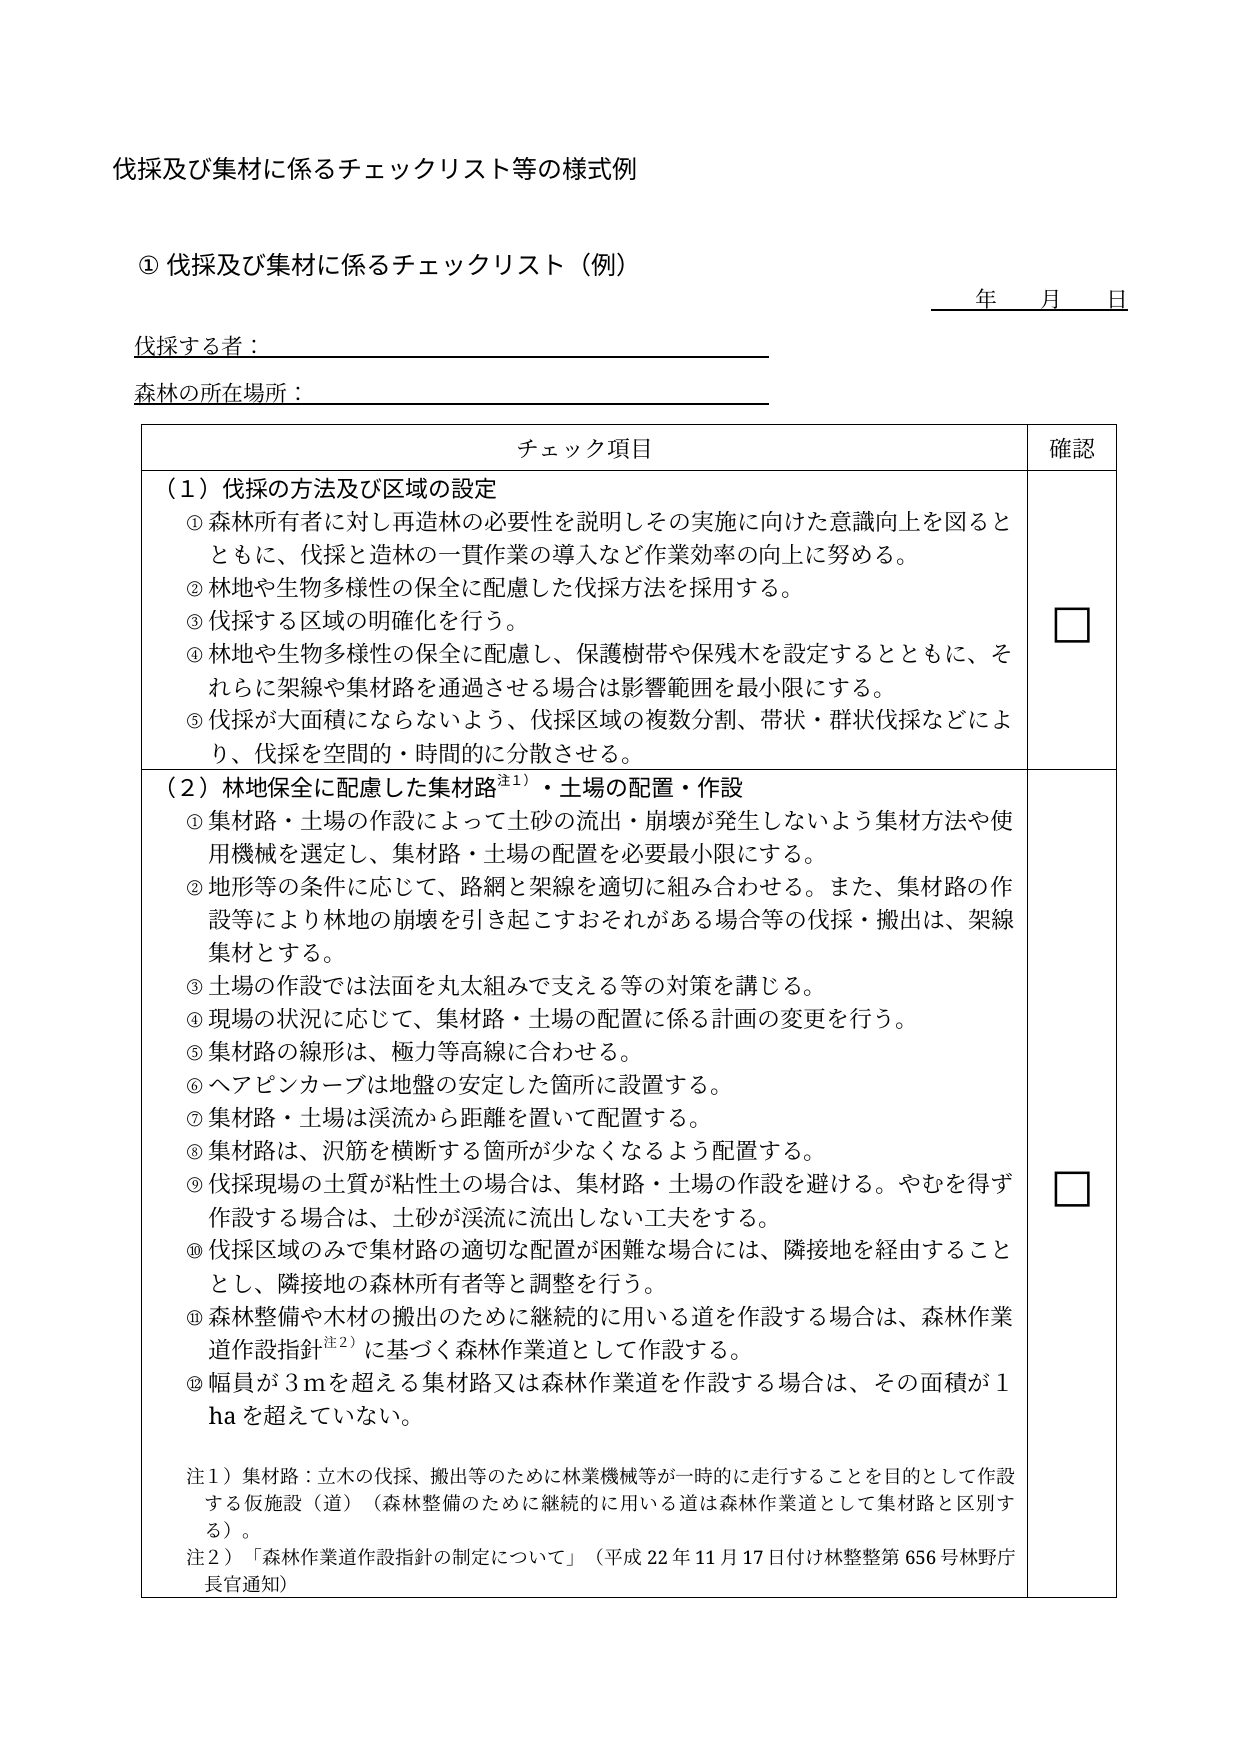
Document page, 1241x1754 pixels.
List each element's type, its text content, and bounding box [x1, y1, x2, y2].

text 森林の所在場所： [112, 376, 1128, 408]
table_header チェック項目 [142, 425, 1027, 470]
table_cell □ [1028, 770, 1116, 1597]
table_header 確認 [1028, 425, 1116, 470]
table_cell （２）林地保全に配慮した集材路注１）・土場の配置・作設 ①集材路・土場の作設によって土砂の流出・崩壊が発生しないよう集材方法や使用機械を選定し、集材路・土場の配置を必要最小限にする。 ②地形等の条件に応じて、路網と架線を適切に組み合わせる。また、集材路の作設等により林地の崩壊を引き起こすおそれがある場合等の伐採・搬出は、架線集材とする。 ③土場の作設では法面を丸太組みで支える等の対策を講じる。 ④現場の状況に応じて、集材路・土場の配置に係る計画の変更を行う。 ⑤集材路の線形は、極力等高線に合わせる。 ⑥ヘアピンカーブは地盤の安定した箇所に設置する。 ⑦集材路・土場は渓流から距離を置いて配置する。 ⑧集材路は、沢筋を横断する箇所が少なくなるよう配置する。 ⑨伐採現場の土質が粘性土の場合は、集材路・土場の作設を避ける。やむを得ず作設する場合は、土砂が渓流に流出しない工夫をする。 ⑩伐採区域のみで集材路の適切な配置が困難な場合には、隣接地を経由することとし、隣接地の森林所有者等と調整を行う。 ⑪森林整備や木材の搬出のために継続的に用いる道を作設する場合は、森林作業道作設指針注２）に基づく森林作業道として作設する。 ⑫幅員が３ｍを超える集材路又は森林作業道を作設する場合は、その面積が１haを超えていない。 注１）集材路：立木の伐採、搬出等のために林業機械等が一時的に走行することを目的として作設する仮施設（道）（森林整備のために継続的に用いる道は森林作業道として集材路と区別する）。 注２）「森林作業道作設指針の制定について」（平成22年11月17日付け林整整第656号林野庁長官通知） [142, 770, 1027, 1597]
text 年 月 日 [112, 282, 1128, 313]
table_cell □ [1028, 471, 1116, 768]
subtitle 伐採及び集材に係るチェックリスト等の様式例 [112, 150, 1128, 186]
text 伐採する者： [112, 329, 1128, 361]
table_cell （１）伐採の方法及び区域の設定 ①森林所有者に対し再造林の必要性を説明しその実施に向けた意識向上を図るとともに、伐採と造林の一貫作業の導入など作業効率の向上に努める。 ②林地や生物多様性の保全に配慮した伐採方法を採用する。 ③伐採する区域の明確化を行う。 ④林地や生物多様性の保全に配慮し、保護樹帯や保残木を設定するとともに、それらに架線や集材路を通過させる場合は影響範囲を最小限にする。 ⑤伐採が大面積にならないよう、伐採区域の複数分割、帯状・群状伐採などにより、伐採を空間的・時間的に分散させる。 [142, 471, 1027, 768]
text ① 伐採及び集材に係るチェックリスト（例） [112, 246, 1128, 282]
